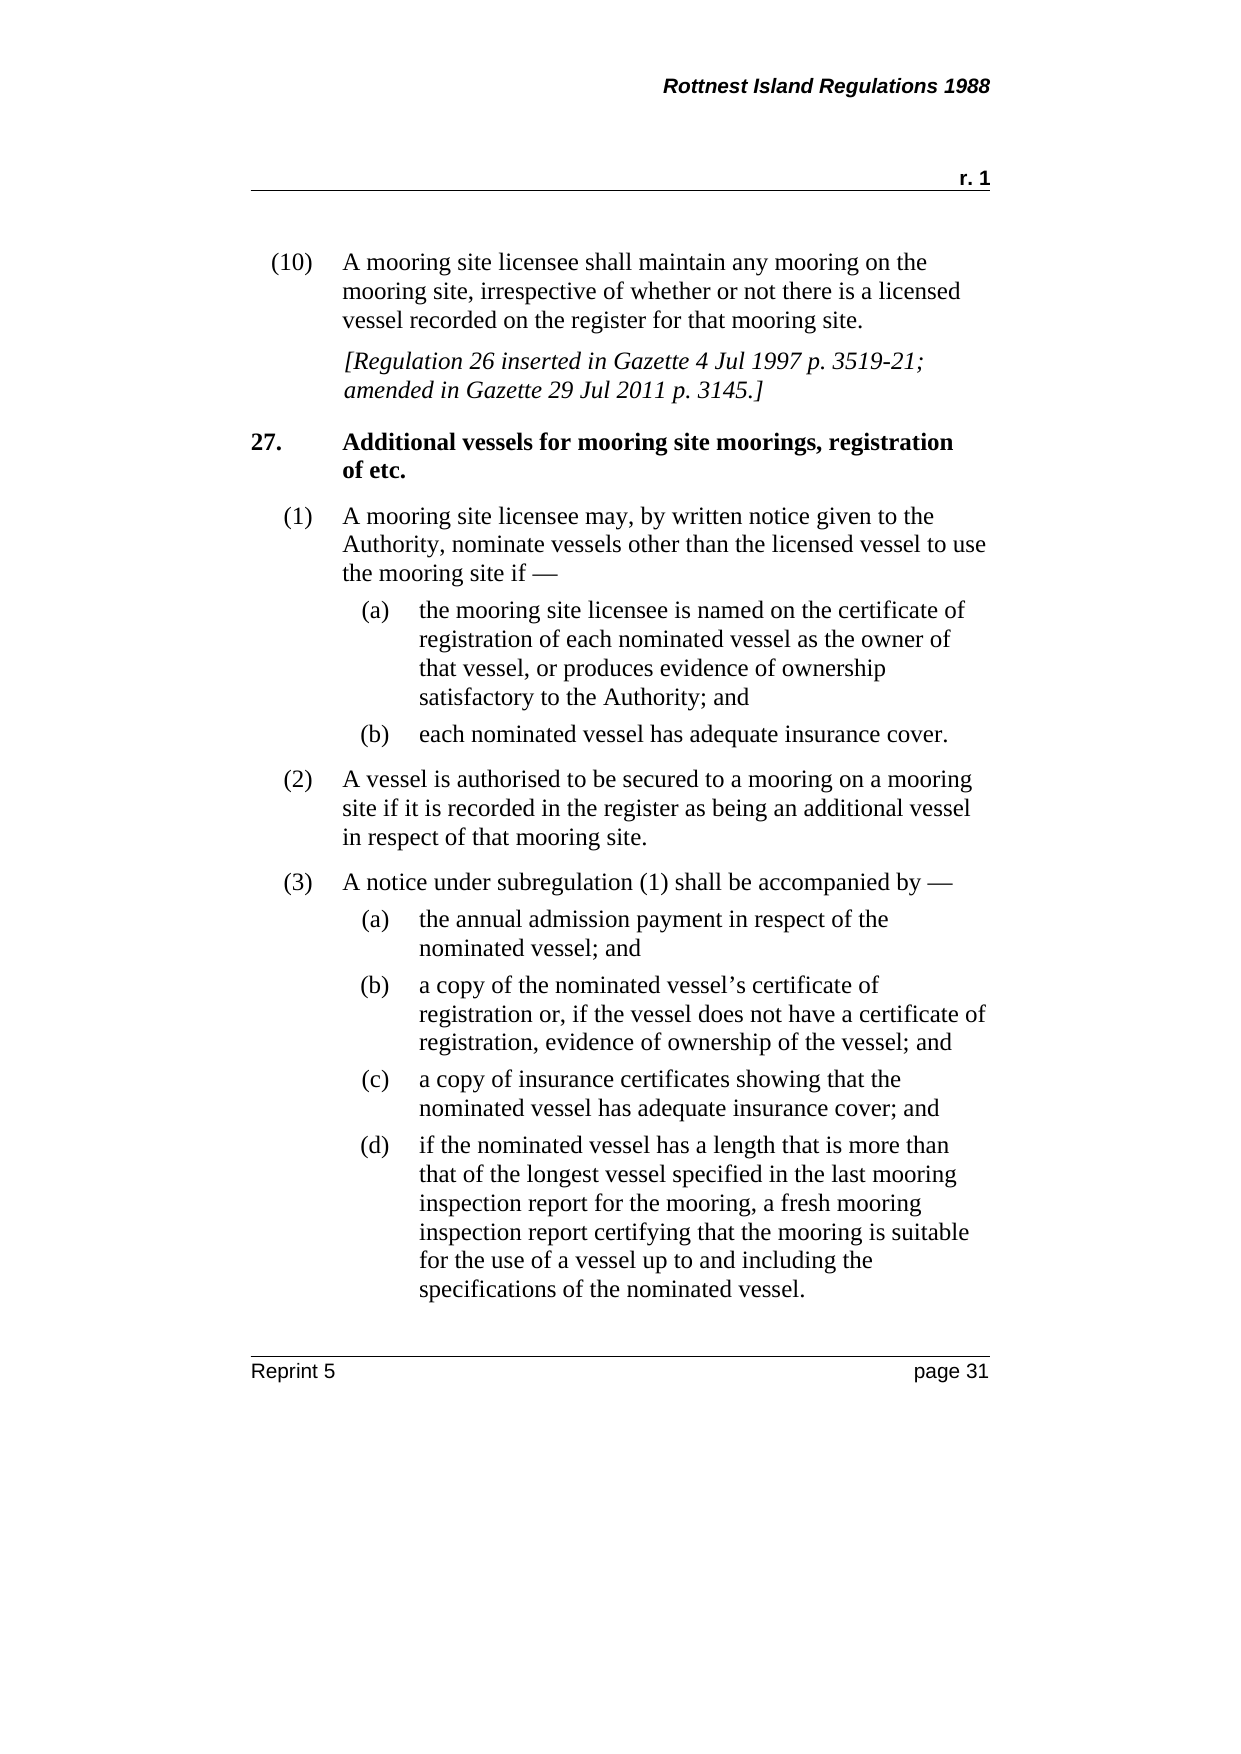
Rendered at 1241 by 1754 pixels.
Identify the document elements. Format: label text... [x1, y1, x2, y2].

text (b) each nominated vessel has adequate insurance cover. [251, 719, 990, 747]
text [Regulation 26 inserted in Gazette 4 Jul 1997 p. 3519-21; amended in Gazette 29 Jul 2011 p. 3145.] [251, 346, 990, 404]
text (a) the mooring site licensee is named on the certificate of registration of each nominated vessel as the owner of that vessel, or produces evidence of ownership satisfactory to the Authority; and [251, 595, 990, 710]
text (3) A notice under subregulation (1) shall be accompanied by — [251, 867, 990, 896]
subtitle 27. Additional vessels for mooring site moorings, registration of etc. [251, 427, 990, 484]
text (10) A mooring site licensee shall maintain any mooring on the mooring site, irrespective of whether or not there is a licensed vessel recorded on the register for that mooring site. [251, 247, 990, 334]
text (c) a copy of insurance certificates showing that the nominated vessel has adequate insurance cover; and [251, 1064, 990, 1122]
text (2) A vessel is authorised to be secured to a mooring on a mooring site if it is recorded in the register as being an additional vessel in respect of that mooring site. [251, 764, 990, 850]
text (d) if the nominated vessel has a length that is more than that of the longest vessel specified in the last mooring inspection report for the mooring, a fresh mooring inspection report certifying that the mooring is suitable for the use of a vessel up to and including the specifications of the nominated vessel. [251, 1130, 990, 1303]
text (b) a copy of the nominated vessel’s certificate of registration or, if the vessel does not have a certificate of registration, evidence of ownership of the vessel; and [251, 970, 990, 1056]
text (a) the annual admission payment in respect of the nominated vessel; and [251, 904, 990, 962]
text (1) A mooring site licensee may, by written notice given to the Authority, nominate vessels other than the licensed vessel to use the mooring site if — [251, 501, 990, 587]
